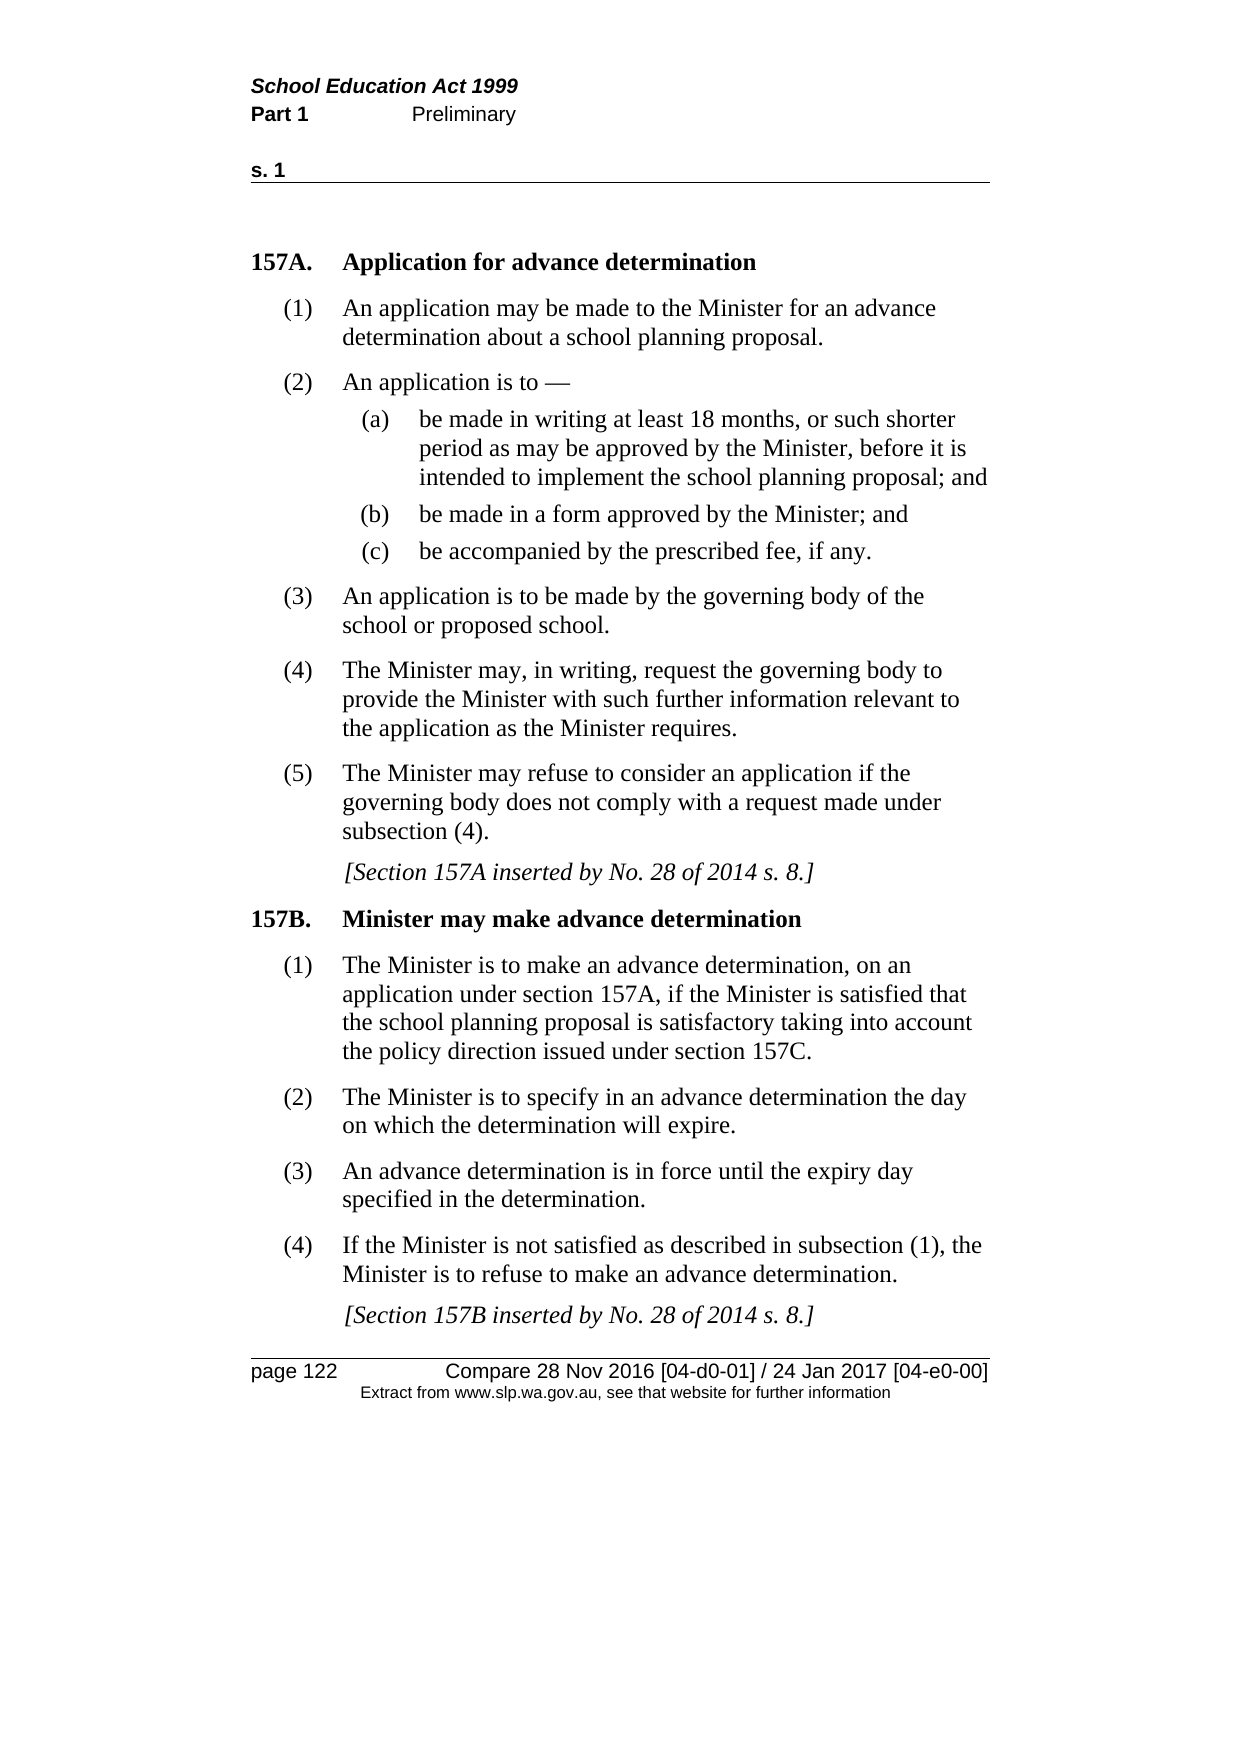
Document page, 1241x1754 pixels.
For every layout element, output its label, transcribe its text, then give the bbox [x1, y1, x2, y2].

subtitle 157B. Minister may make advance determination [251, 904, 990, 933]
text (4) If the Minister is not satisfied as described in subsection (1), the Minister is to refuse to make an advance determination. [251, 1230, 990, 1287]
text (2) The Minister is to specify in an advance determination the day on which the determination will expire. [251, 1082, 990, 1139]
text (4) The Minister may, in writing, request the governing body to provide the Minister with such further information relevant to the application as the Minister requires. [251, 655, 990, 742]
text (c) be accompanied by the prescribed fee, if any. [251, 536, 990, 564]
text (3) An advance determination is in force until the expiry day specified in the determination. [251, 1156, 990, 1213]
text (a) be made in writing at least 18 months, or such shorter period as may be approved by the Minister, before it is intended to implement the school planning proposal; and [251, 404, 990, 490]
text (3) An application is to be made by the governing body of the school or proposed school. [251, 581, 990, 639]
text (b) be made in a form approved by the Minister; and [251, 499, 990, 527]
text (1) An application may be made to the Minister for an advance determination about a school planning proposal. [251, 293, 990, 350]
text (2) An application is to — [251, 367, 990, 396]
text (5) The Minister may refuse to consider an application if the governing body does not comply with a request made under subsection (4). [251, 758, 990, 844]
text (1) The Minister is to make an advance determination, on an application under section 157A, if the Minister is satisfied that the school planning proposal is satisfactory taking into account the policy direction issued under section 157C. [251, 950, 990, 1065]
text [Section 157B inserted by No. 28 of 2014 s. 8.] [251, 1300, 990, 1329]
text [Section 157A inserted by No. 28 of 2014 s. 8.] [251, 857, 990, 886]
subtitle 157A. Application for advance determination [251, 247, 990, 276]
